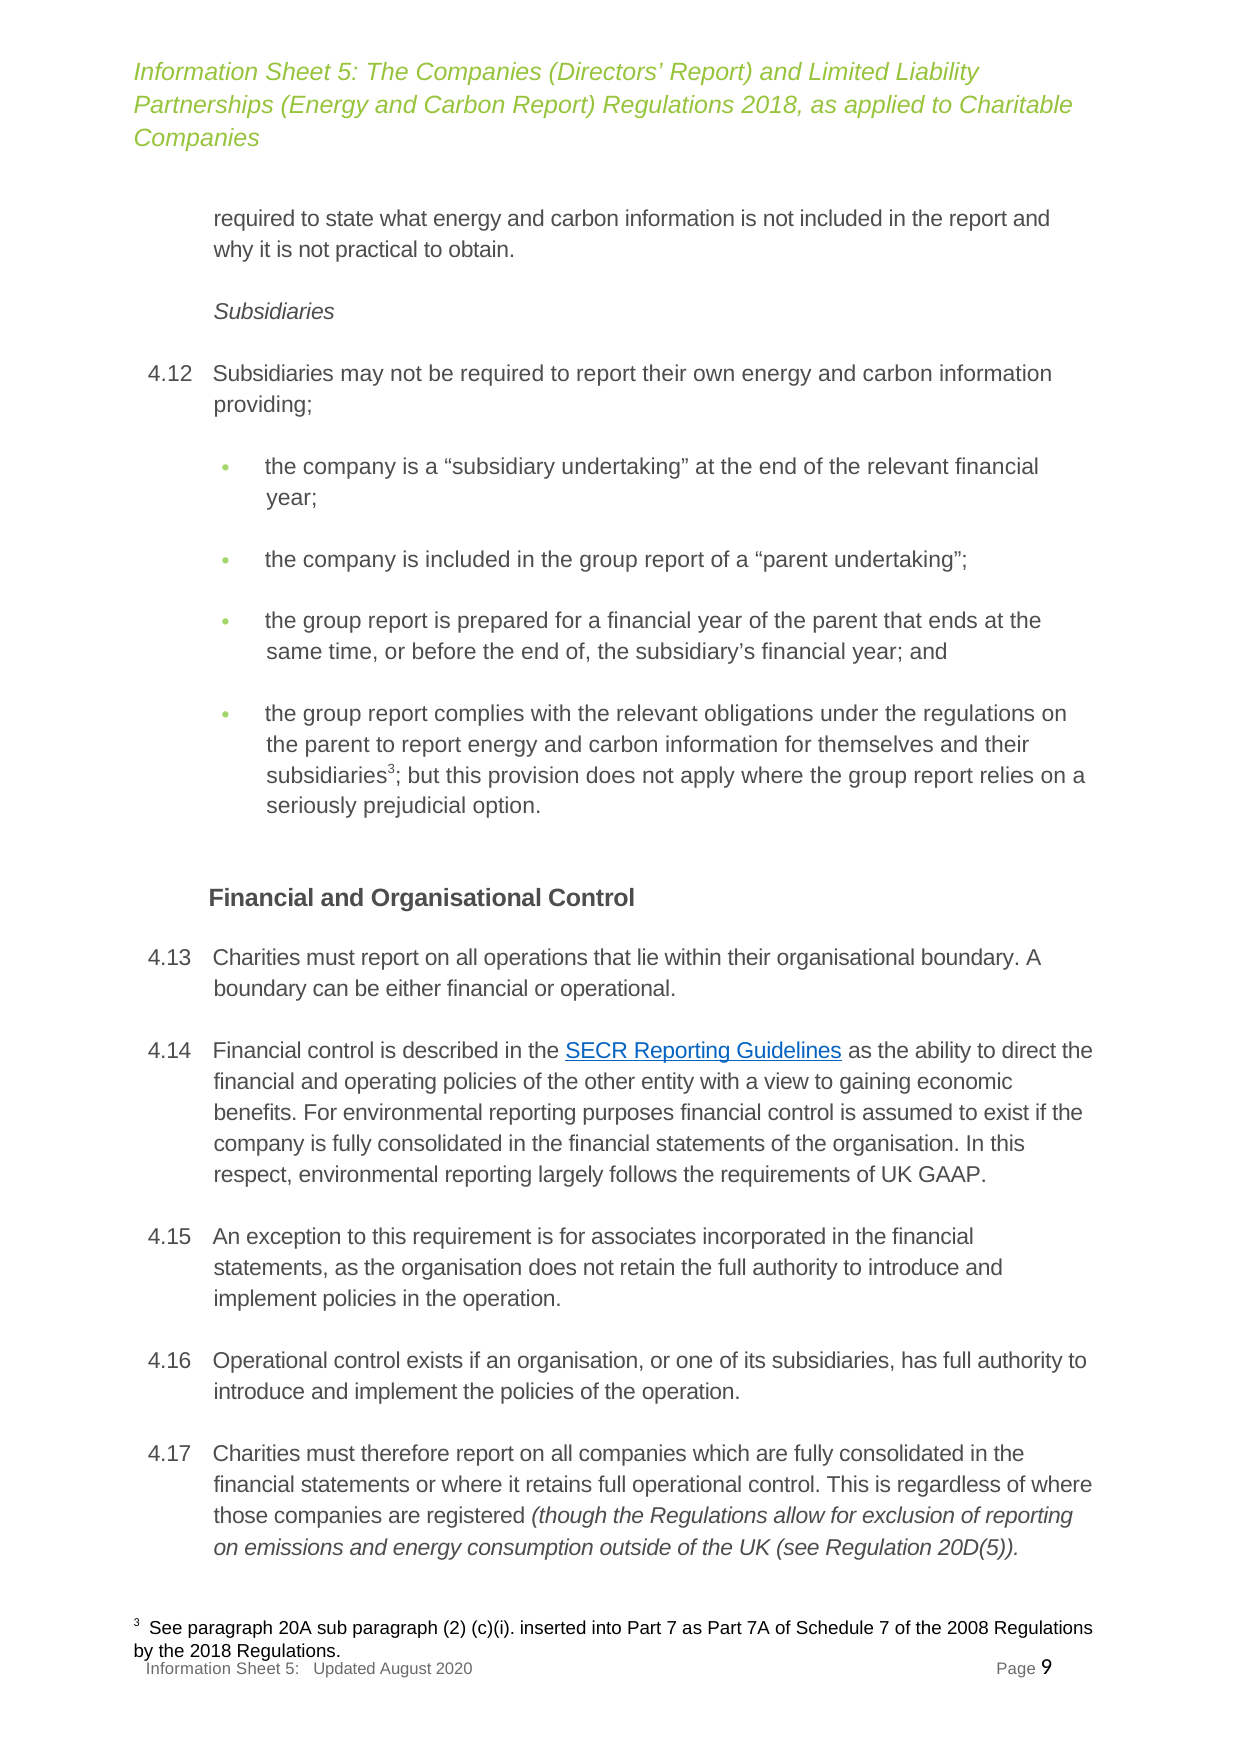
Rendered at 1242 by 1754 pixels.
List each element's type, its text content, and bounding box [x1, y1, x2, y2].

list the group report is prepared for a financial year of the parent that ends at the same time, or before the end of, the subsidiary’s financial year; and [222, 607, 1094, 664]
list Charities must report on all operations that lie within their organisational boundary. A boundary can be either financial or operational. [148, 944, 1094, 1001]
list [148, 205, 1094, 262]
list Subsidiaries [213, 298, 1094, 324]
list the company is included in the group report of a “parent undertaking”; [222, 546, 1094, 572]
list Operational control exists if an organisation, or one of its subsidiaries, has full authority to introduce and implement the policies of the operation. [148, 1347, 1094, 1405]
text Financial and Organisational Control [148, 883, 1104, 912]
list the group report complies with the relevant obligations under the regulations on the parent to report energy and carbon information for themselves and their subsidiaries; but this provision does not apply where the group report relies on a seriously prejudicial option. [222, 700, 1094, 819]
list An exception to this requirement is for associates incorporated in the financial statements, as the organisation does not retain the full authority to introduce and implement policies in the operation. [148, 1223, 1094, 1312]
list Subsidiaries may not be required to report their own energy and carbon information providing; [148, 360, 1094, 417]
list Charities must therefore report on all companies which are fully consolidated in the financial statements or where it retains full operational control. This is regardless of where those companies are registered (though the Regulations allow for exclusion of reporting on emissions and energy consumption outside of the UK (see Regulation 20D(5)). [148, 1440, 1094, 1560]
list the company is a “subsidiary undertaking” at the end of the relevant financial year; [222, 453, 1094, 510]
list Financial control is described in the SECR Reporting Guidelines as the ability to direct the financial and operating policies of the other entity with a view to gaining economic benefits. For environmental reporting purposes financial control is assumed to exist if the company is fully consolidated in the financial statements of the organisation. In this respect, environmental reporting largely follows the requirements of UK GAAP. [148, 1037, 1094, 1187]
